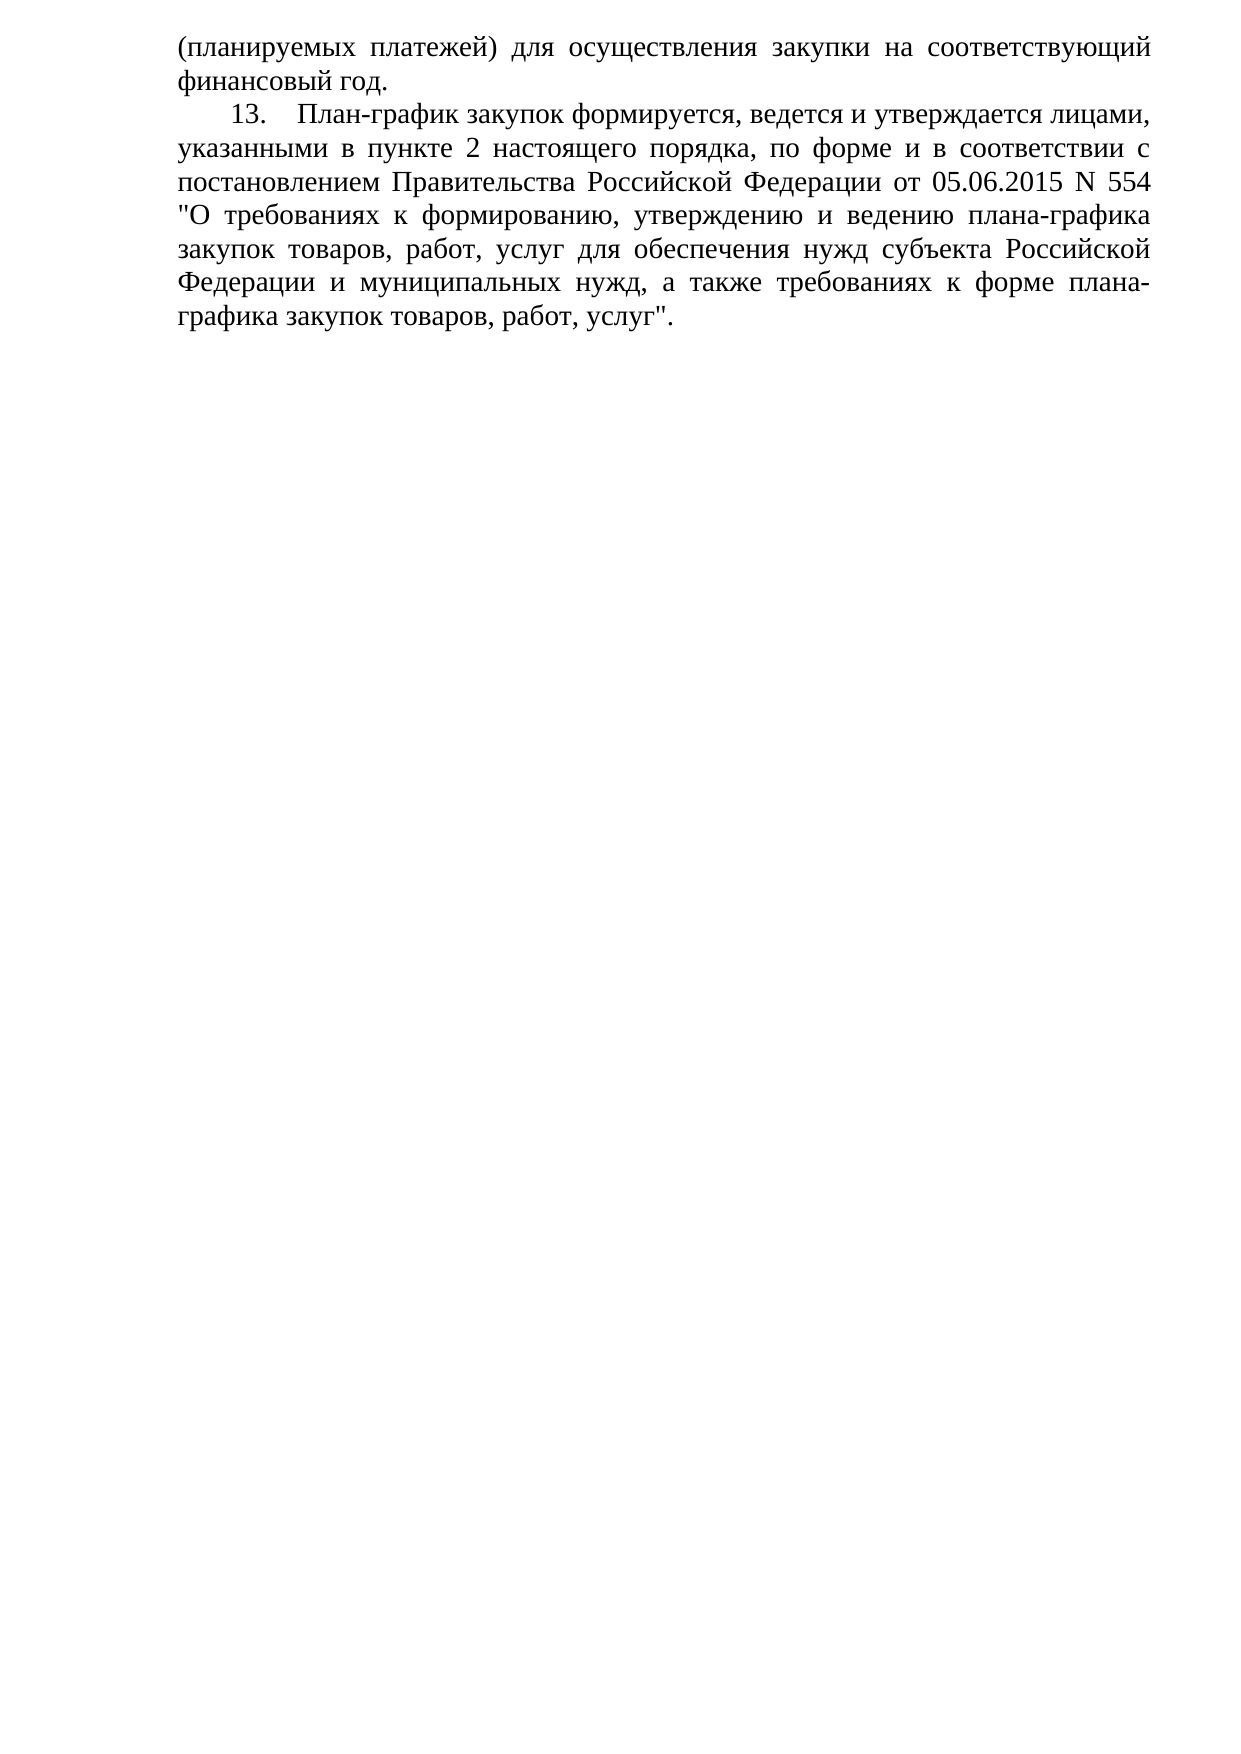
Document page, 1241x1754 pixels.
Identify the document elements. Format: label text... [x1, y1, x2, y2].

text 13. План-график закупок формируется, ведется и утверждается лицами, указанными в пункте 2 настоящего порядка, по форме и в соответствии с постановлением Правительства Российской Федерации от 05.06.2015 N 554 "О требованиях к формированию, утверждению и ведению плана-графика закупок товаров, работ, услуг для обеспечения нужд субъекта Российской Федерации и муниципальных нужд, а также требованиях к форме плана-графика закупок товаров, работ, услуг". [177, 97, 1152, 331]
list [177, 29, 1152, 97]
